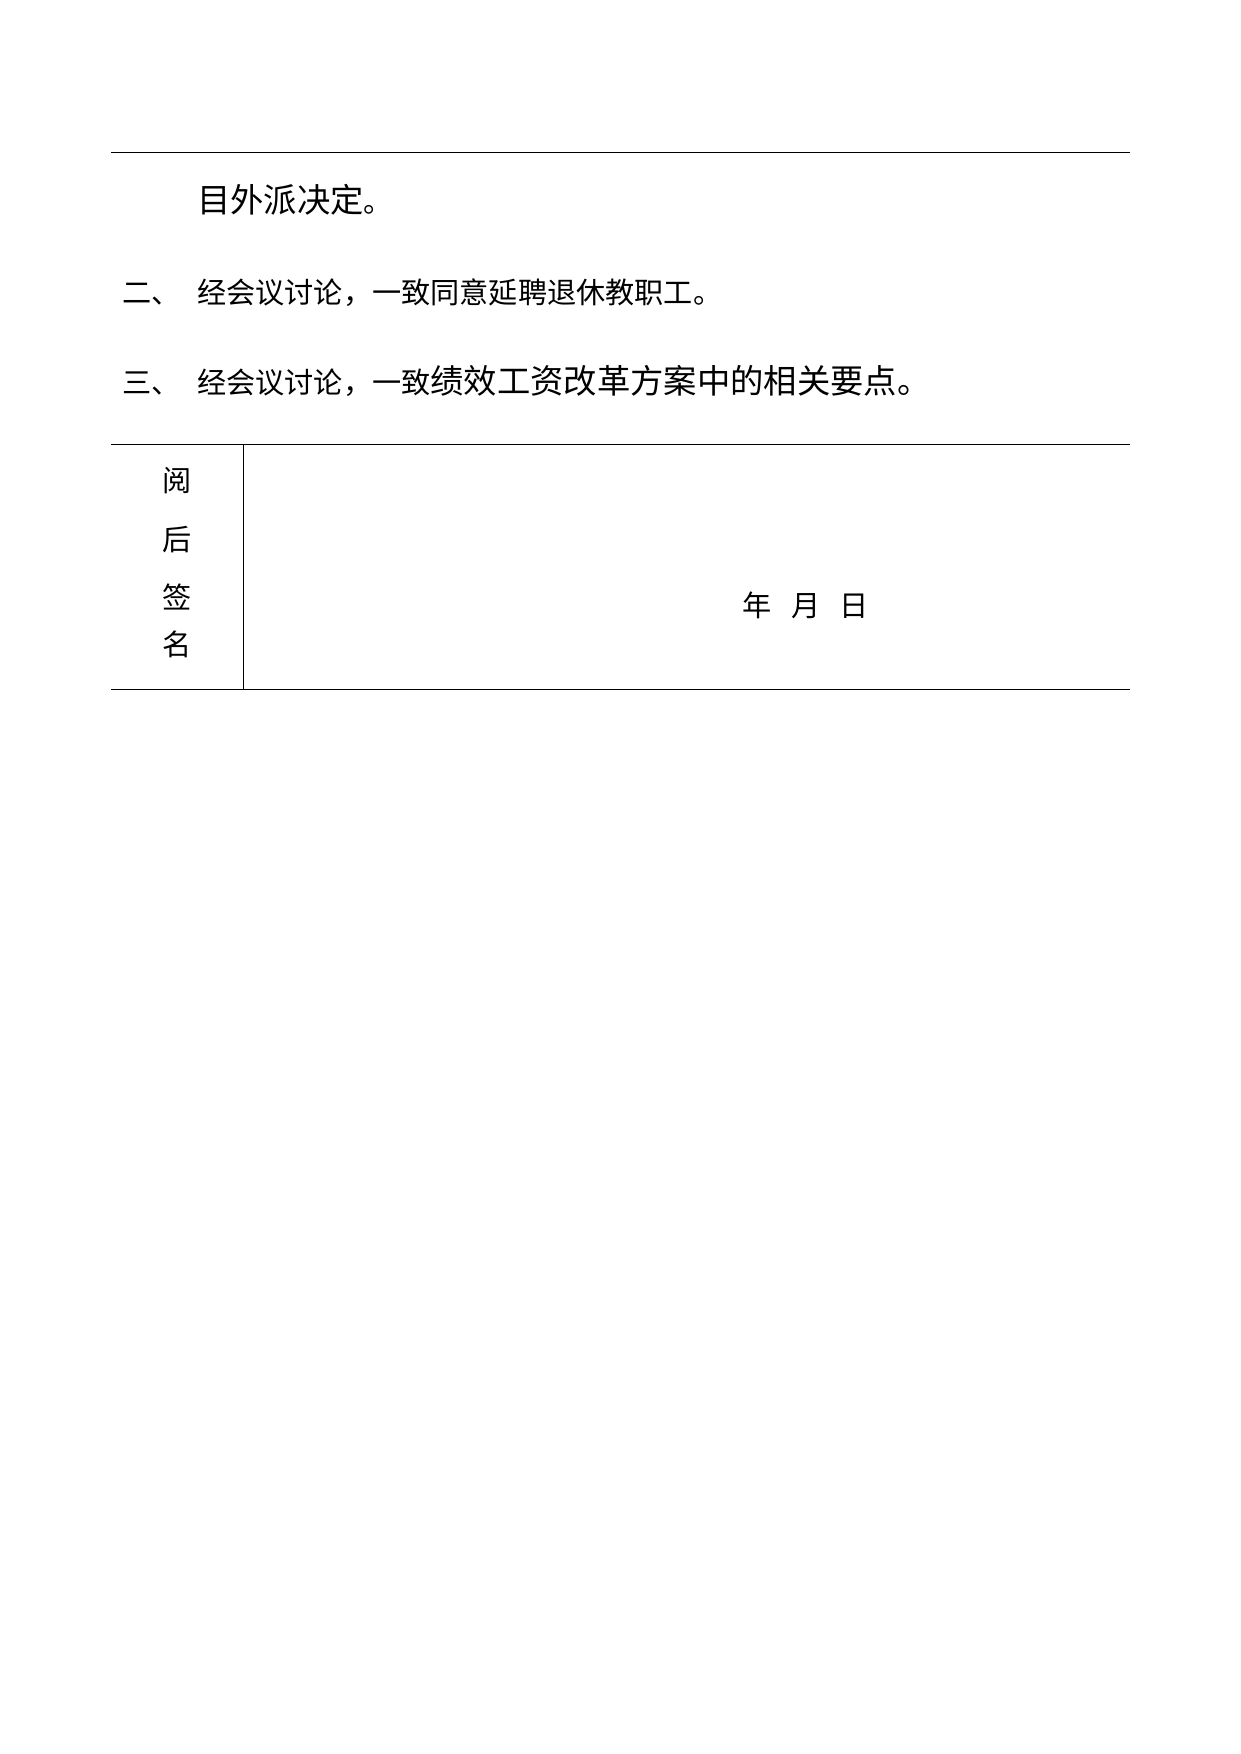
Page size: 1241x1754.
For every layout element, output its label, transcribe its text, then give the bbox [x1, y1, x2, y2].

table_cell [111, 153, 1129, 444]
table_cell 阅 后 签 名 [111, 445, 243, 689]
table_cell 年 月 日 [244, 445, 1129, 689]
